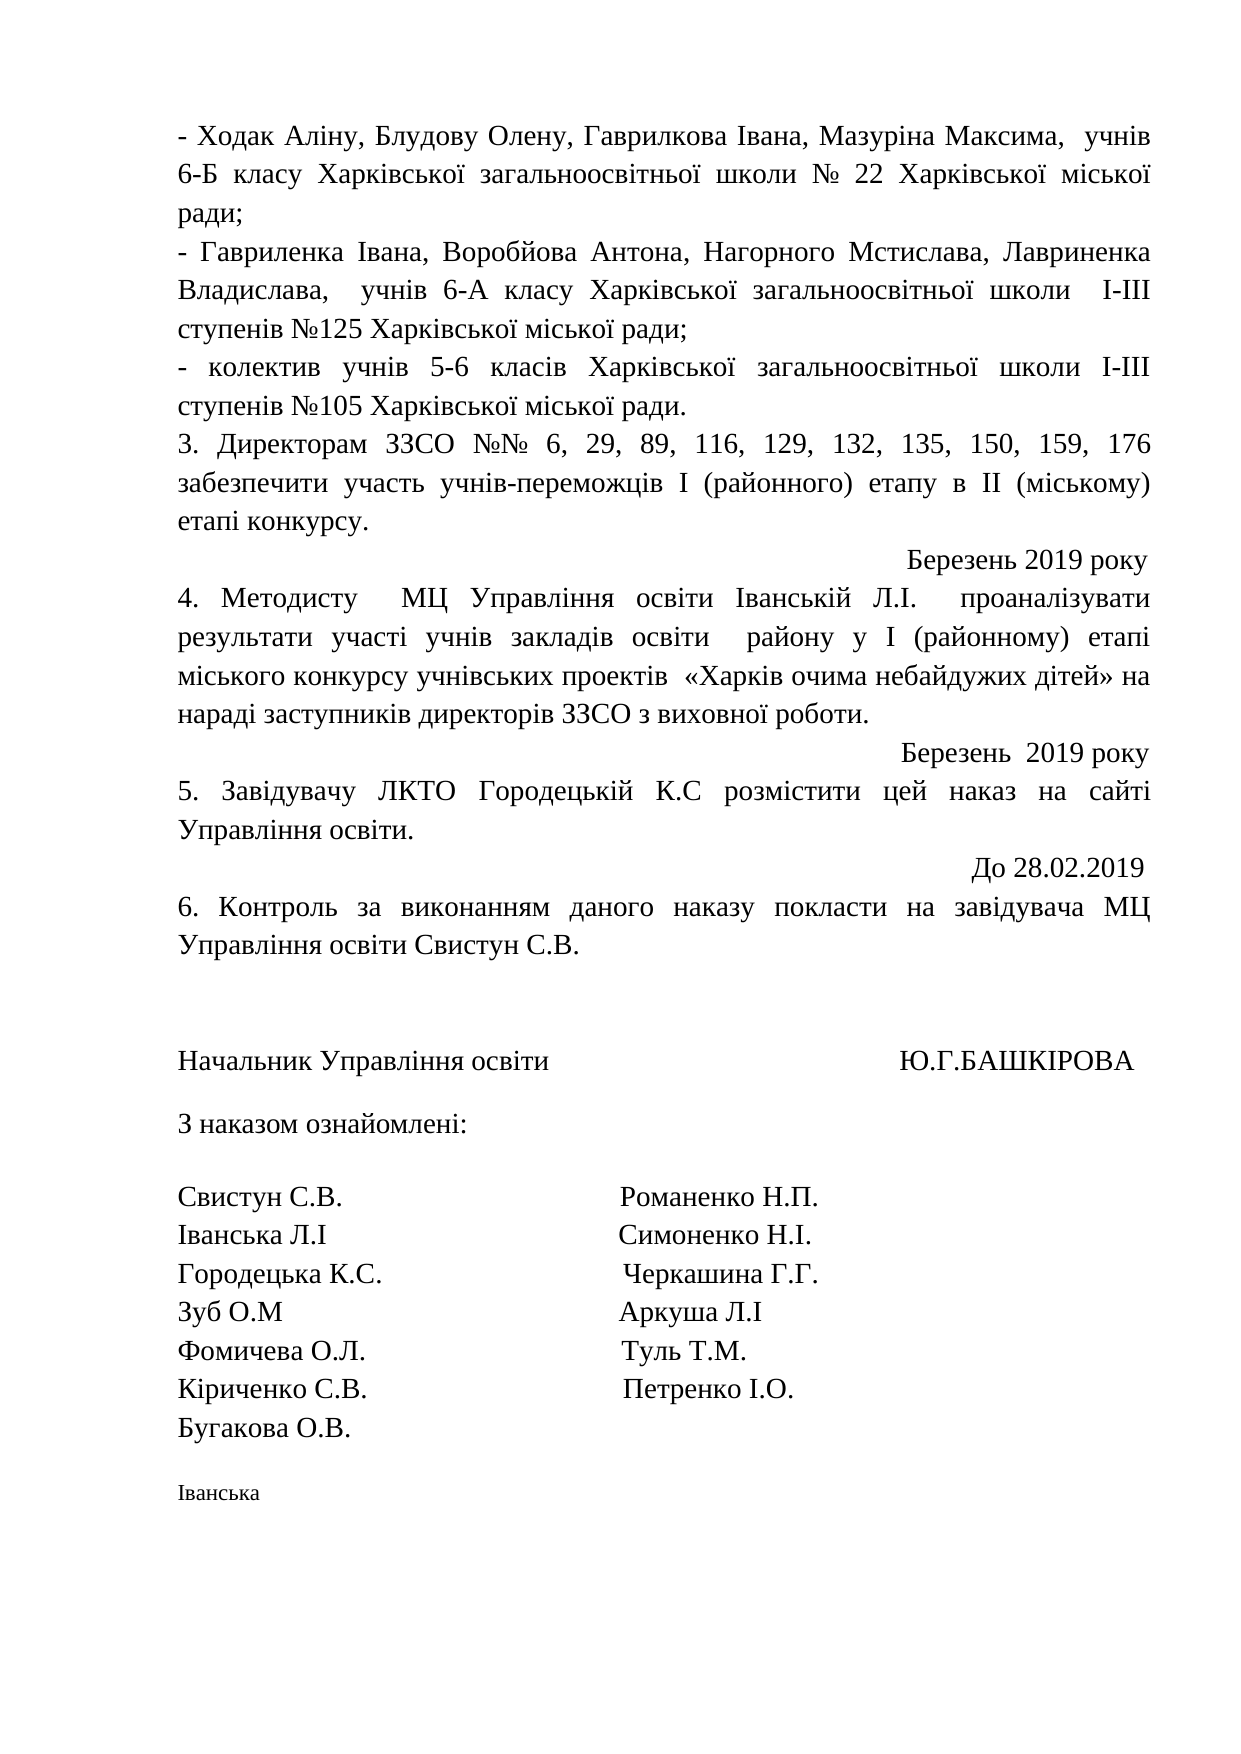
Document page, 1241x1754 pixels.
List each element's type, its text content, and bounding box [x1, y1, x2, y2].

text 6. Контроль за виконанням даного наказу покласти на завідувача МЦ Управління освіти Свистун С.В. [177, 889, 1152, 961]
text Свистун С.В. Романенко Н.П. [177, 1179, 1152, 1212]
text Фомичева О.Л. Туль Т.М. [177, 1333, 1152, 1366]
text 4. Методисту МЦ Управління освіти Іванській Л.І. проаналізувати результати участі учнів закладів освіти району у І (районному) етапі міського конкурсу учнівських проектів «Харків очима небайдужих дітей» на нараді заступників директорів ЗЗСО з виховної роботи. [177, 581, 1152, 730]
text Березень 2019 року [177, 542, 1152, 576]
text - Гавриленка Івана, Воробйова Антона, Нагорного Мстислава, Лавриненка Владислава, учнів 6-А класу Харківської загальноосвітньої школи І-ІІІ ступенів №125 Харківської міської ради; [177, 234, 1152, 344]
text До 28.02.2019 [177, 850, 1152, 884]
text Березень 2019 року [222, 735, 1152, 768]
text Кіриченко С.В. Петренко І.О. [177, 1371, 1152, 1405]
text Начальник Управління освіти Ю.Г.БАШКІРОВА [177, 1043, 1152, 1077]
subtitle З наказом ознайомлені: [177, 1107, 1152, 1140]
text 5. Завідувачу ЛКТО Городецькій К.С розмістити цей наказ на сайті Управління освіти. [177, 773, 1152, 845]
text Іванська Л.І Симоненко Н.І. [177, 1217, 1152, 1251]
text - колектив учнів 5-6 класів Харківської загальноосвітньої школи І-ІІІ ступенів №105 Харківської міської ради. [177, 349, 1152, 421]
text - Ходак Аліну, Блудову Олену, Гаврилкова Івана, Мазуріна Максима, учнів 6-Б класу Харківської загальноосвітньої школи № 22 Харківської міської ради; [177, 118, 1152, 229]
text Іванська [177, 1479, 1152, 1505]
text Бугакова О.В. [177, 1410, 1152, 1443]
text 3. Директорам ЗЗСО №№ 6, 29, 89, 116, 129, 132, 135, 150, 159, 176 забезпечити участь учнів-переможців І (районного) етапу в ІІ (міському) етапі конкурсу. [177, 426, 1152, 537]
text Зуб О.М Аркуша Л.І [177, 1294, 1152, 1328]
text Городецька К.С. Черкашина Г.Г. [177, 1256, 1152, 1289]
